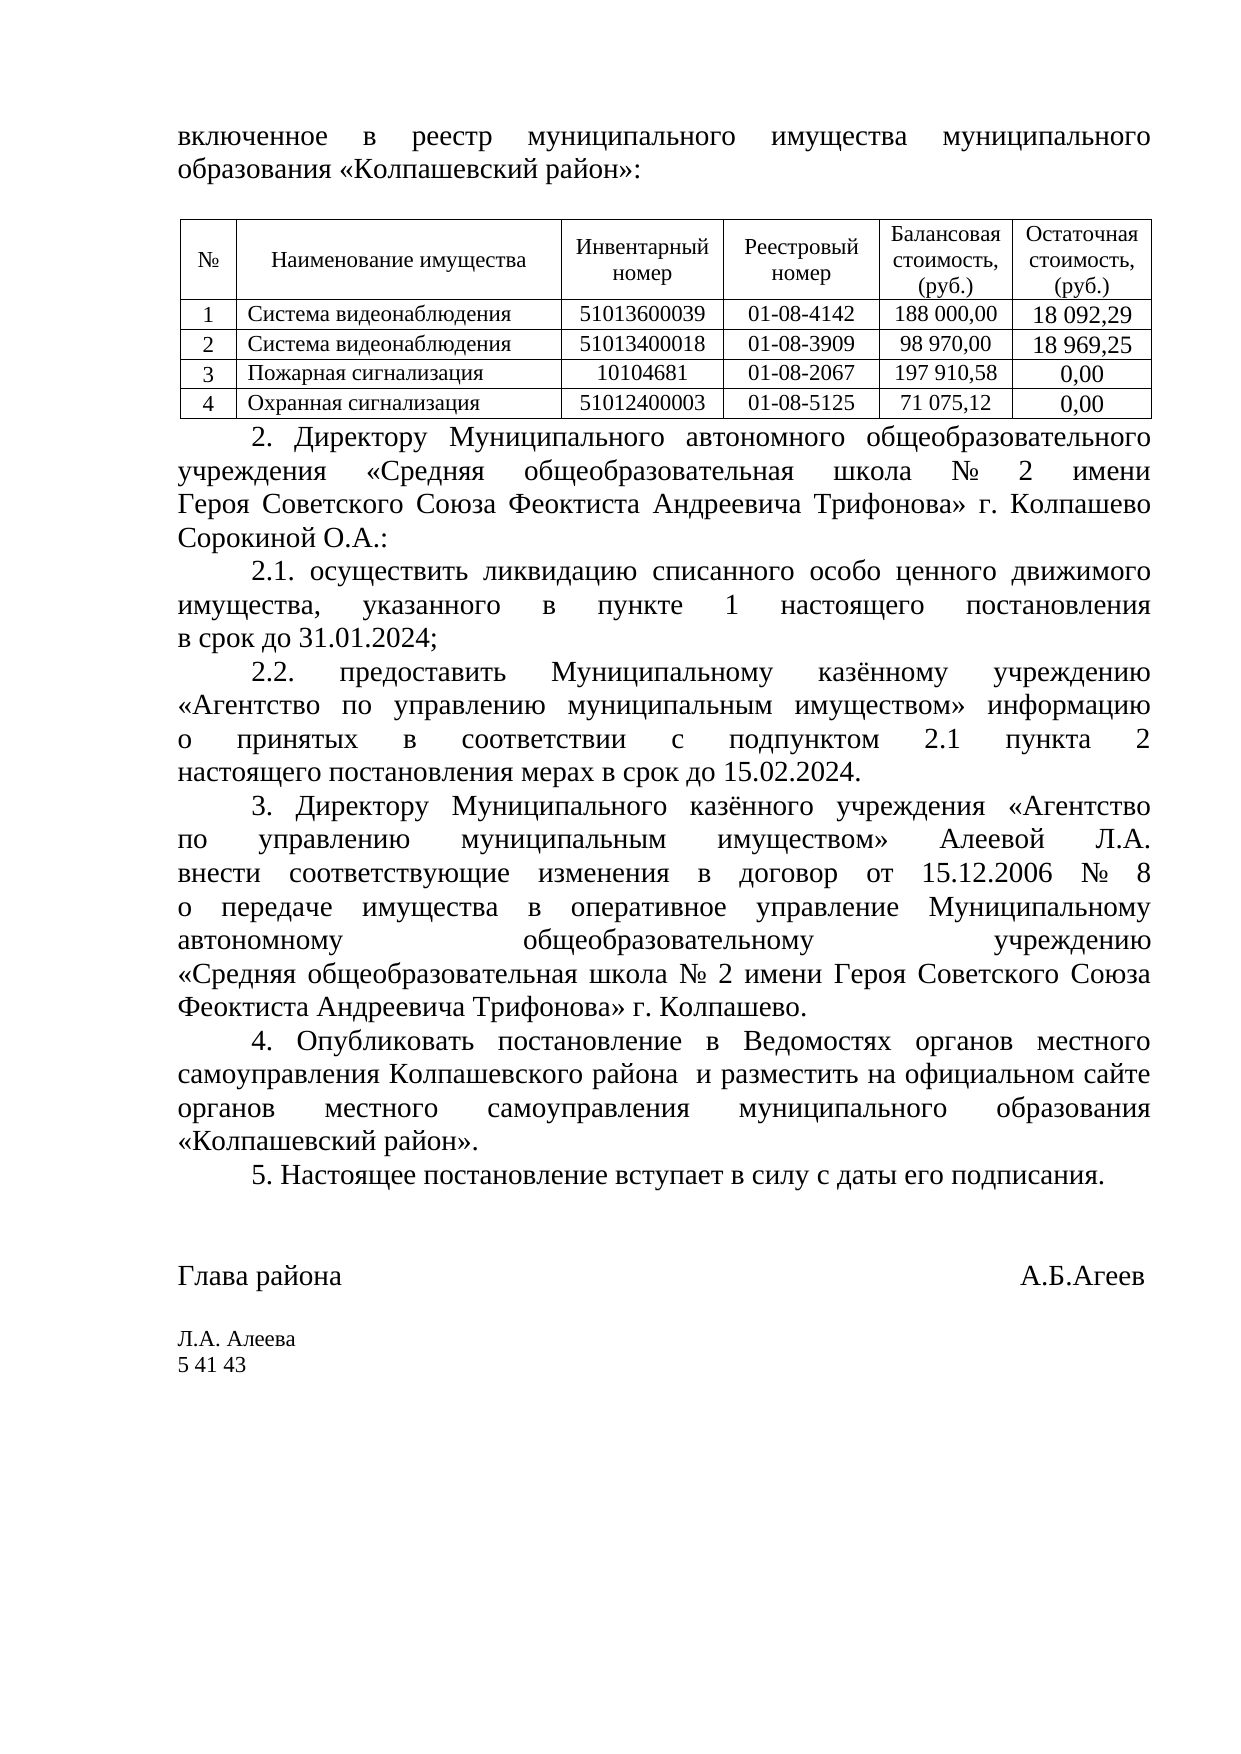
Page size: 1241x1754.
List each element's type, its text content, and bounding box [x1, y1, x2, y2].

text Глава района А.Б.Агеев [177, 1258, 1152, 1291]
table_cell 51013400018 [562, 330, 723, 358]
text 2. Директору Муниципального автономного общеобразовательного учреждения «Средняя общеобразовательная школа № 2 имени Героя Советского Союза Феоктиста Андреевича Трифонова» г. Колпашево Сорокиной О.А.: [177, 419, 1152, 553]
text Л.А. Алеева [177, 1325, 1152, 1351]
table_cell Система видеонаблюдения [237, 330, 561, 358]
table_cell Система видеонаблюдения [237, 300, 561, 329]
text 2.2. предоставить Муниципальному казённому учреждению «Агентство по управлению муниципальным имуществом» информацию о принятых в соответствии с подпунктом 2.1 пункта 2 настоящего постановления мерах в срок до 15.02.2024. [177, 654, 1152, 788]
text 4. Опубликовать постановление в Ведомостях органов местного самоуправления Колпашевского района и разместить на официальном сайте органов местного самоуправления муниципального образования «Колпашевский район». [177, 1023, 1152, 1157]
table_cell 01-08-5125 [724, 389, 879, 418]
table_cell 18 092,29 [1013, 300, 1151, 329]
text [177, 118, 1152, 185]
table_cell 51012400003 [562, 389, 723, 418]
text 3. Директору Муниципального казённого учреждения «Агентство по управлению муниципальным имуществом» Алеевой Л.А. внести соответствующие изменения в договор от 15.12.2006 № 8 о передаче имущества в оперативное управление Муниципальному автономному общеобразовательному учреждению «Средняя общеобразовательная школа № 2 имени Героя Советского Союза Феоктиста Андреевича Трифонова» г. Колпашево. [177, 788, 1152, 1023]
table_cell 71 075,12 [880, 389, 1012, 418]
text 5. Настоящее постановление вступает в силу с даты его подписания. [177, 1157, 1152, 1191]
table_header № [181, 220, 236, 299]
table_cell 01-08-3909 [724, 330, 879, 358]
table_header Инвентарный номер [562, 220, 723, 299]
table_cell 10104681 [562, 360, 723, 388]
text 5 41 43 [177, 1351, 1152, 1377]
text 2.1. осуществить ликвидацию списанного особо ценного движимого имущества, указанного в пункте 1 настоящего постановления в срок до 31.01.2024; [177, 553, 1152, 654]
table_header Наименование имущества [237, 220, 561, 299]
table_cell 188 000,00 [880, 300, 1012, 329]
table_header Реестровый номер [724, 220, 879, 299]
table_header Остаточная стоимость, (руб.) [1013, 220, 1151, 299]
table_cell 18 969,25 [1013, 330, 1151, 358]
table_cell 4 [181, 389, 236, 418]
table_cell Пожарная сигнализация [237, 360, 561, 388]
table_cell 51013600039 [562, 300, 723, 329]
table_cell 2 [181, 330, 236, 358]
table_cell 197 910,58 [880, 360, 1012, 388]
table_cell 98 970,00 [880, 330, 1012, 358]
table_cell 0,00 [1013, 389, 1151, 418]
table_header Балансовая стоимость, (руб.) [880, 220, 1012, 299]
table_cell Охранная сигнализация [237, 389, 561, 418]
table_cell 3 [181, 360, 236, 388]
table_cell 1 [181, 300, 236, 329]
table_cell 01-08-4142 [724, 300, 879, 329]
table_cell 0,00 [1013, 360, 1151, 388]
table_cell 01-08-2067 [724, 360, 879, 388]
